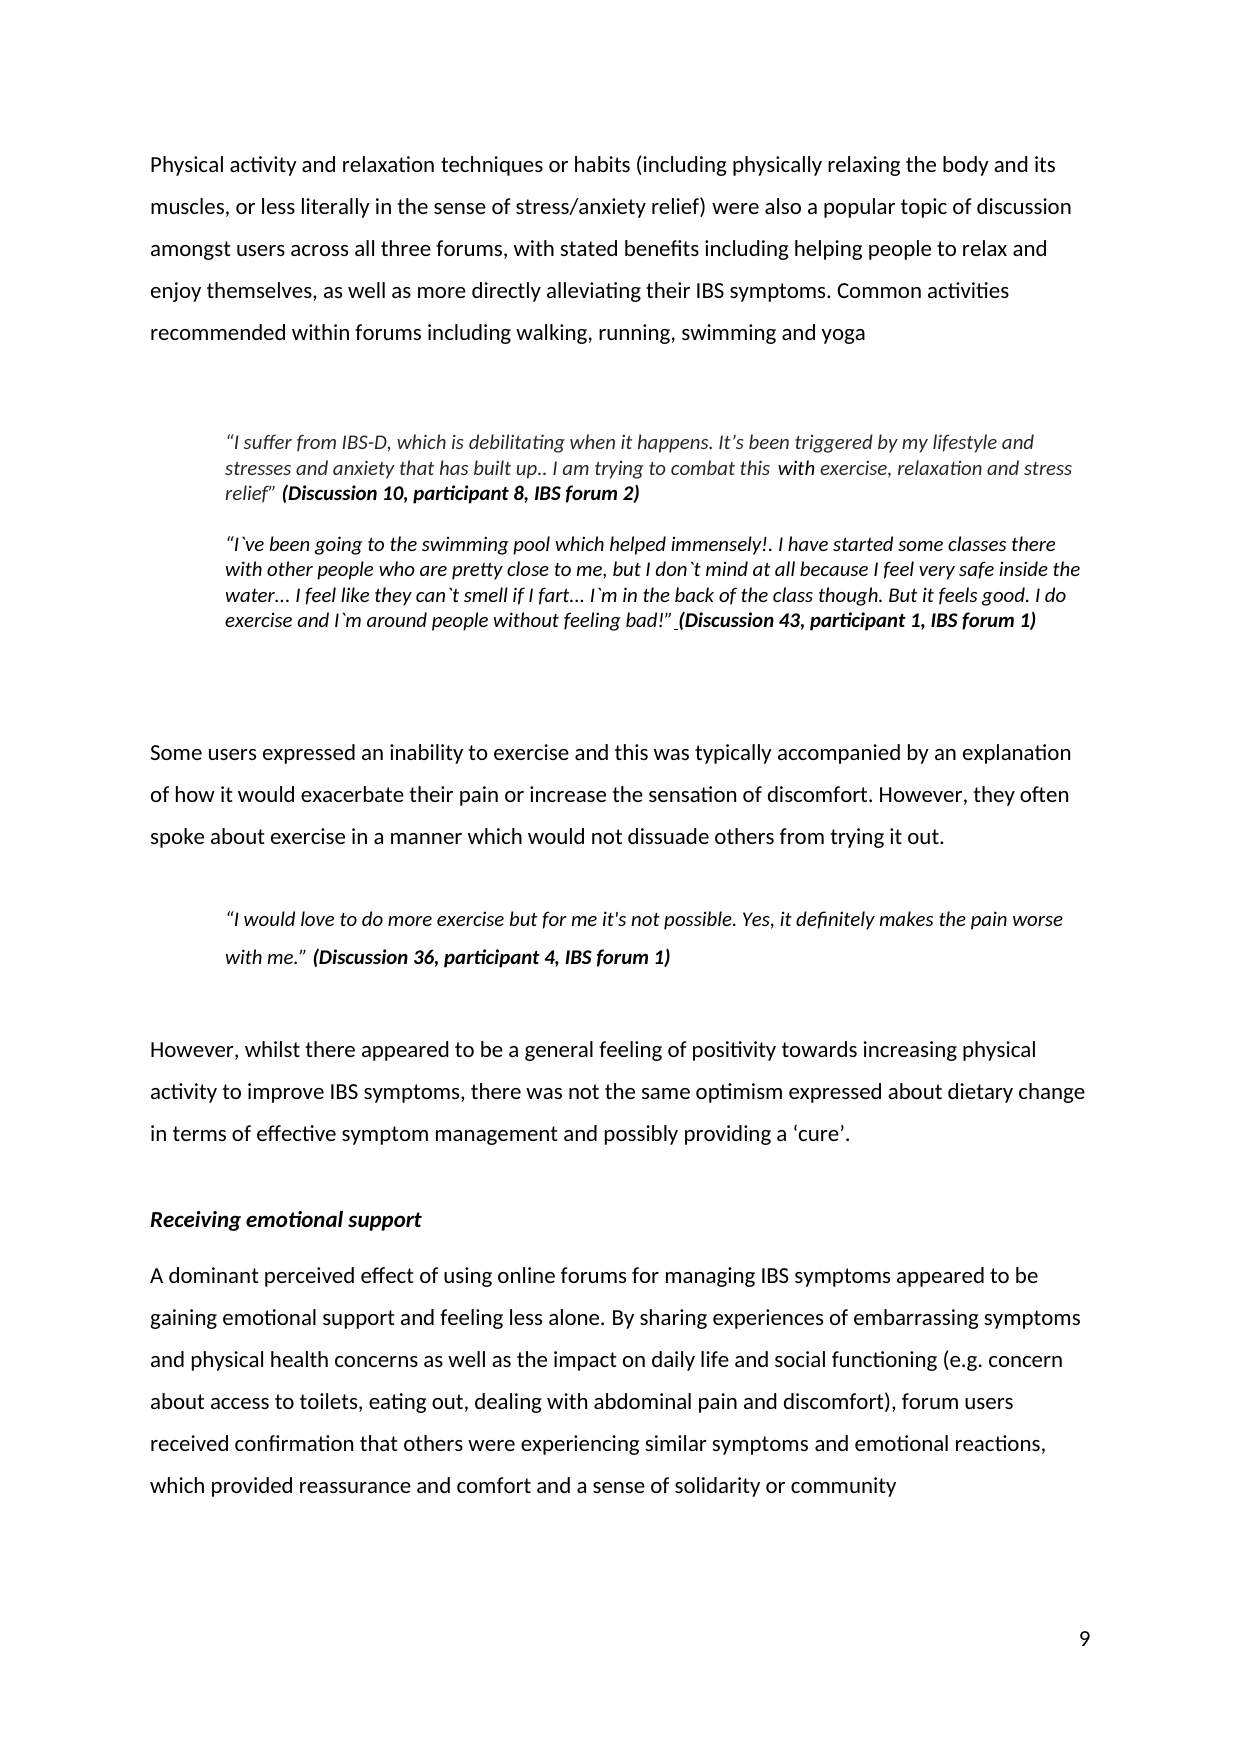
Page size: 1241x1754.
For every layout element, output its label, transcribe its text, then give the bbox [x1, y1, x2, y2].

text However, whilst there appeared to be a general feeling of positivity towards increasing physical activity to improve IBS symptoms, there was not the same optimism expressed about dietary change in terms of effective symptom management and possibly providing a ‘cure’. [150, 1035, 1090, 1147]
text “I`ve been going to the swimming pool which helped immensely!. I have started some classes there with other people who are pretty close to me, but I don`t mind at all because I feel very safe inside the water... I feel like they can`t smell if I fart... I`m in the back of the class though. But it feels good. I do exercise and I`m around people without feeling bad!” (Discussion 43, participant 1, IBS forum 1) [225, 531, 1090, 633]
text A dominant perceived effect of using online forums for managing IBS symptoms appeared to be gaining emotional support and feeling less alone. By sharing experiences of embarrassing symptoms and physical health concerns as well as the impact on daily life and social functioning (e.g. concern about access to toilets, eating out, dealing with abdominal pain and discomfort), forum users received confirmation that others were experiencing similar symptoms and emotional reactions, which provided reassurance and comfort and a sense of solidarity or community [150, 1262, 1090, 1499]
text “I suffer from IBS-D, which is debilitating when it happens. It’s been triggered by my lifestyle and stresses and anxiety that has built up.. I am trying to combat this with exercise, relaxation and stress relief” (Discussion 10, participant 8, IBS forum 2) [225, 429, 1090, 506]
text Some users expressed an inability to exercise and this was typically accompanied by an explanation of how it would exacerbate their pain or increase the sensation of discomfort. However, they often spoke about exercise in a manner which would not dissuade others from trying it out. [150, 738, 1090, 850]
text Receiving emotional support [150, 1206, 1090, 1233]
text “I would love to do more exercise but for me it's not possible. Yes, it definitely makes the pain worse with me.” (Discussion 36, participant 4, IBS forum 1) [225, 906, 1090, 969]
text Physical activity and relaxation techniques or habits (including physically relaxing the body and its muscles, or less literally in the sense of stress/anxiety relief) were also a popular topic of discussion amongst users across all three forums, with stated benefits including helping people to relax and enjoy themselves, as well as more directly alleviating their IBS symptoms. Common activities recommended within forums including walking, running, swimming and yoga [150, 150, 1090, 346]
